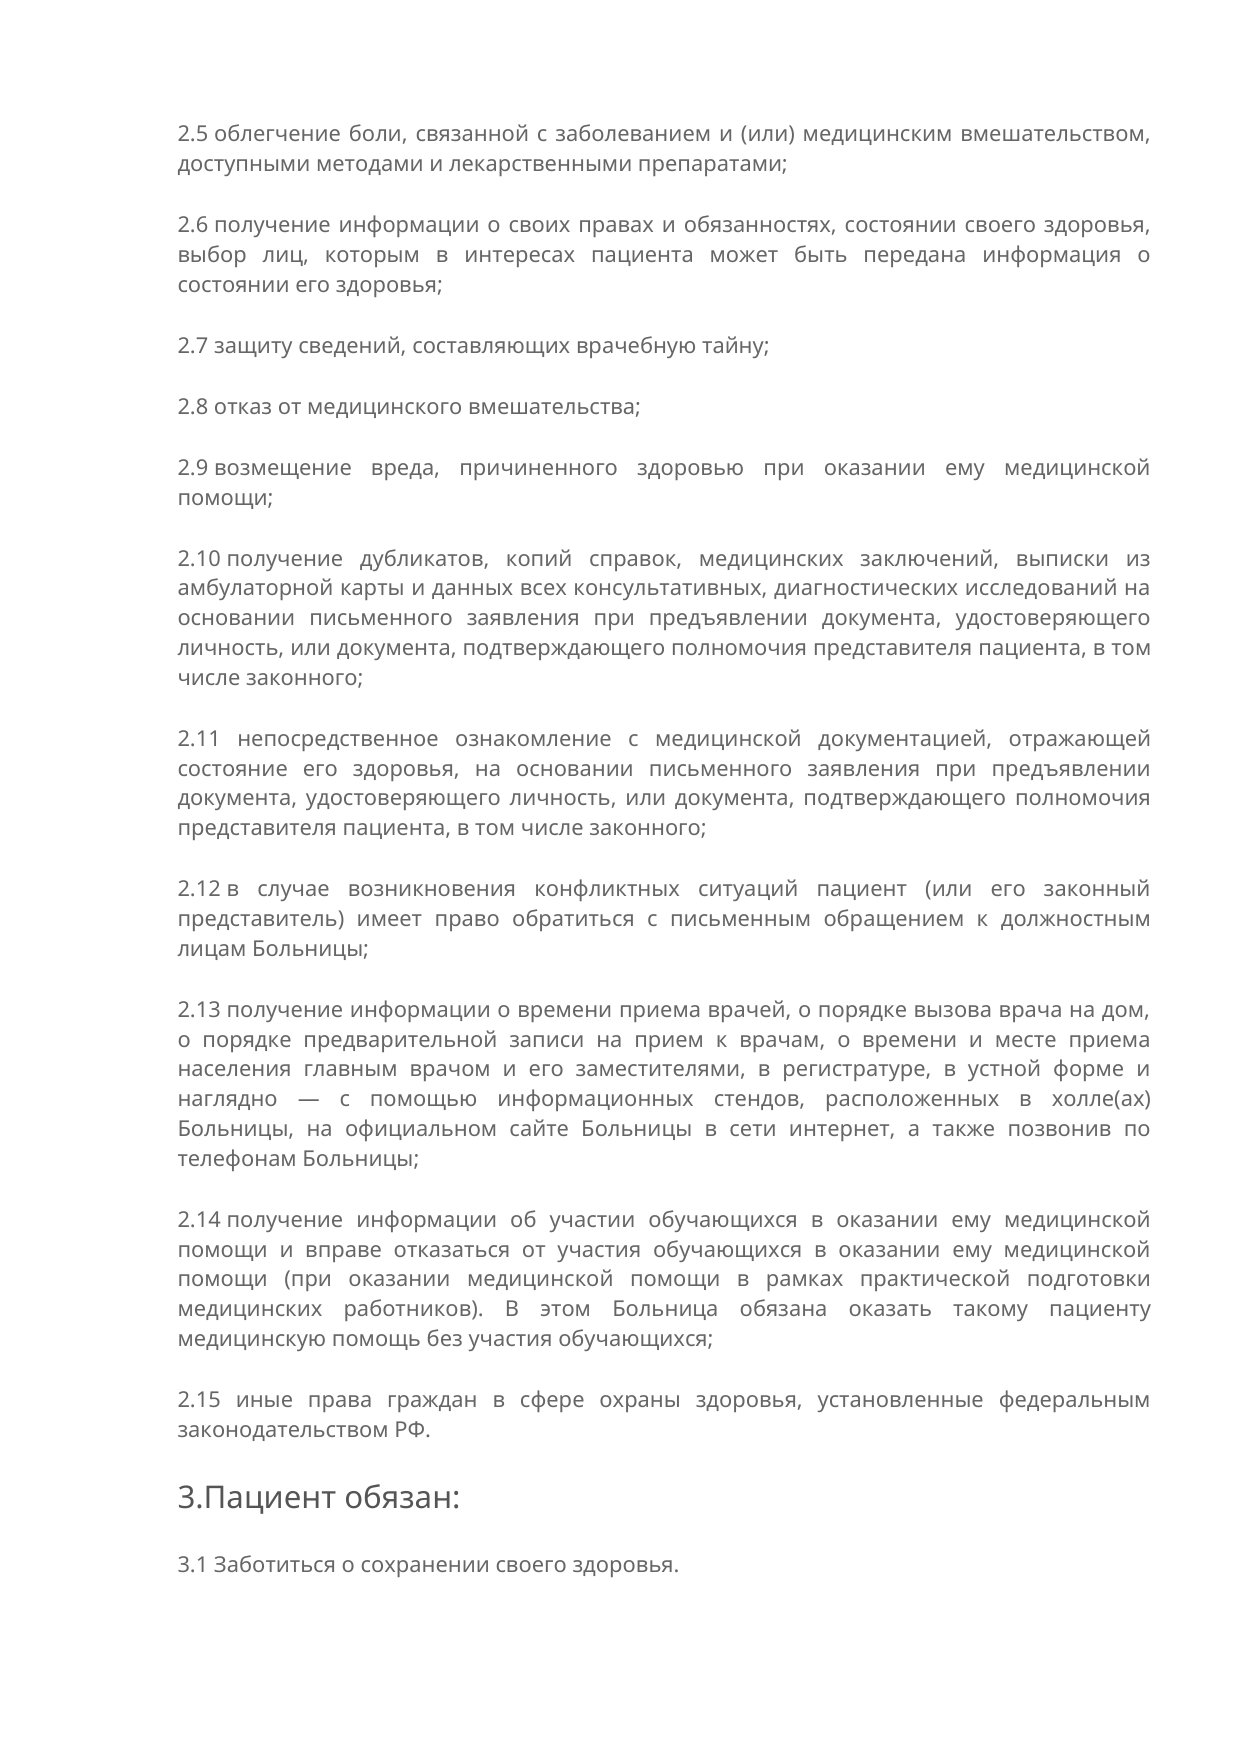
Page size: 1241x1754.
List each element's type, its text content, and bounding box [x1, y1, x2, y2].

text 2.7 защиту сведений, составляющих врачебную тайну; [177, 329, 1152, 359]
text 2.9 возмещение вреда, причиненного здоровью при оказании ему медицинской помощи; [177, 452, 1152, 511]
text 2.14 получение информации об участии обучающихся в оказании ему медицинской помощи и вправе отказаться от участия обучающихся в оказании ему медицинской помощи (при оказании медицинской помощи в рамках практической подготовки медицинских работников). В этом Больница обязана оказать такому пациенту медицинскую помощь без участия обучающихся; [177, 1204, 1152, 1353]
text 2.10 получение дубликатов, копий справок, медицинских заключений, выписки из амбулаторной карты и данных всех консультативных, диагностических исследований на основании письменного заявления при предъявлении документа, удостоверяющего личность, или документа, подтверждающего полномочия представителя пациента, в том числе законного; [177, 542, 1152, 691]
text 3.1 Заботиться о сохранении своего здоровья. [177, 1549, 1152, 1578]
text 2.13 получение информации о времени приема врачей, о порядке вызова врача на дом, о порядке предварительной записи на прием к врачам, о времени и месте приема населения главным врачом и его заместителями, в регистратуре, в устной форме и наглядно — с помощью информационных стендов, расположенных в холле(ах) Больницы, на официальном сайте Больницы в сети интернет, а также позвонив по телефонам Больницы; [177, 994, 1152, 1172]
text 2.11 непосредственное ознакомление с медицинской документацией, отражающей состояние его здоровья, на основании письменного заявления при предъявлении документа, удостоверяющего личность, или документа, подтверждающего полномочия представителя пациента, в том числе законного; [177, 723, 1152, 842]
text 3.Пациент обязан: [177, 1475, 1152, 1517]
text 2.12 в случае возникновения конфликтных ситуаций пациент (или его законный представитель) имеет право обратиться с письменным обращением к должностным лицам Больницы; [177, 873, 1152, 962]
text 2.6 получение информации о своих правах и обязанностях, состоянии своего здоровья, выбор лиц, которым в интересах пациента может быть передана информация о состоянии его здоровья; [177, 209, 1152, 298]
text 2.8 отказ от медицинского вмешательства; [177, 391, 1152, 420]
text 2.5 облегчение боли, связанной с заболеванием и (или) медицинским вмешательством, доступными методами и лекарственными препаратами; [177, 118, 1152, 178]
text 2.15 иные права граждан в сфере охраны здоровья, установленные федеральным законодательством РФ. [177, 1384, 1152, 1443]
